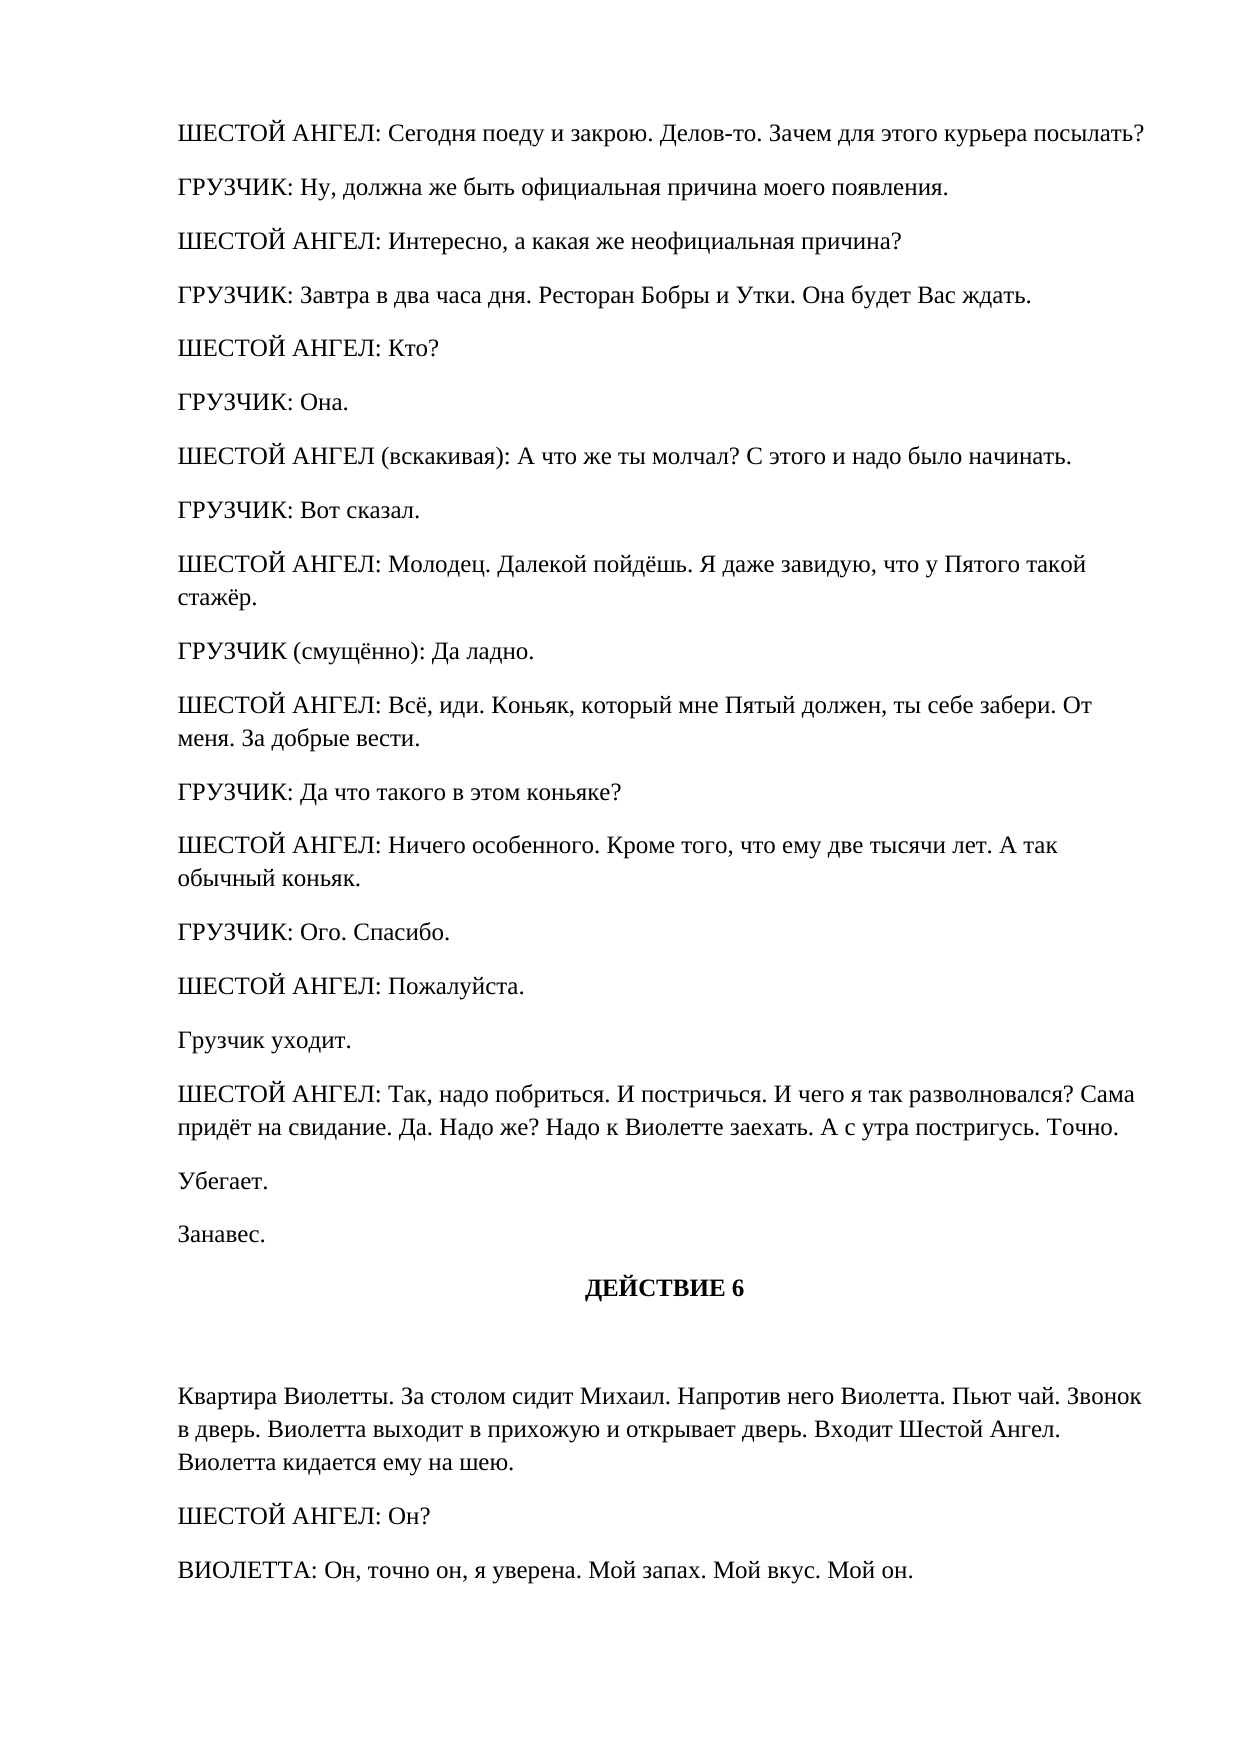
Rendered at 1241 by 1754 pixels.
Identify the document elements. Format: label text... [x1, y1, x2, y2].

text ШЕСТОЙ АНГЕЛ: Сегодня поеду и закрою. Делов-то. Зачем для этого курьера посылать? [177, 118, 1152, 147]
text Убегает. [177, 1166, 1152, 1194]
text ШЕСТОЙ АНГЕЛ: Интересно, а какая же неофициальная причина? [177, 226, 1152, 254]
text ГРУЗЧИК: Ну, должна же быть официальная причина моего появления. [177, 172, 1152, 201]
text ГРУЗЧИК: Завтра в два часа дня. Ресторан Бобры и Утки. Она будет Вас ждать. [177, 280, 1152, 308]
text ШЕСТОЙ АНГЕЛ: Молодец. Далекой пойдёшь. Я даже завидую, что у Пятого такой стажёр. [177, 549, 1152, 611]
text Грузчик уходит. [177, 1025, 1152, 1054]
text ШЕСТОЙ АНГЕЛ: Всё, иди. Коньяк, который мне Пятый должен, ты себе забери. От меня. За добрые вести. [177, 690, 1152, 751]
text ГРУЗЧИК (смущённо): Да ладно. [177, 636, 1152, 664]
text ГРУЗЧИК: Вот сказал. [177, 495, 1152, 524]
text ШЕСТОЙ АНГЕЛ: Он? [177, 1501, 1152, 1530]
text ШЕСТОЙ АНГЕЛ (вскакивая): А что же ты молчал? С этого и надо было начинать. [177, 441, 1152, 470]
text Занавес. [177, 1219, 1152, 1248]
text ГРУЗЧИК: Ого. Спасибо. [177, 917, 1152, 946]
text ШЕСТОЙ АНГЕЛ: Ничего особенного. Кроме того, что ему две тысячи лет. А так обычный коньяк. [177, 830, 1152, 892]
text ДЕЙСТВИЕ 6 [177, 1273, 1152, 1302]
text Квартира Виолетты. За столом сидит Михаил. Напротив него Виолетта. Пьют чай. Звонок в дверь. Виолетта выходит в прихожую и открывает дверь. Входит Шестой Ангел. Виолетта кидается ему на шею. [177, 1381, 1152, 1476]
text ШЕСТОЙ АНГЕЛ: Пожалуйста. [177, 971, 1152, 1000]
text ШЕСТОЙ АНГЕЛ: Так, надо побриться. И постричься. И чего я так разволновался? Сама придёт на свидание. Да. Надо же? Надо к Виолетте заехать. А с утра постригусь. Точно. [177, 1079, 1152, 1141]
text ШЕСТОЙ АНГЕЛ: Кто? [177, 333, 1152, 362]
text ГРУЗЧИК: Она. [177, 387, 1152, 416]
text ГРУЗЧИК: Да что такого в этом коньяке? [177, 777, 1152, 805]
text ВИОЛЕТТА: Он, точно он, я уверена. Мой запах. Мой вкус. Мой он. [177, 1555, 1152, 1584]
